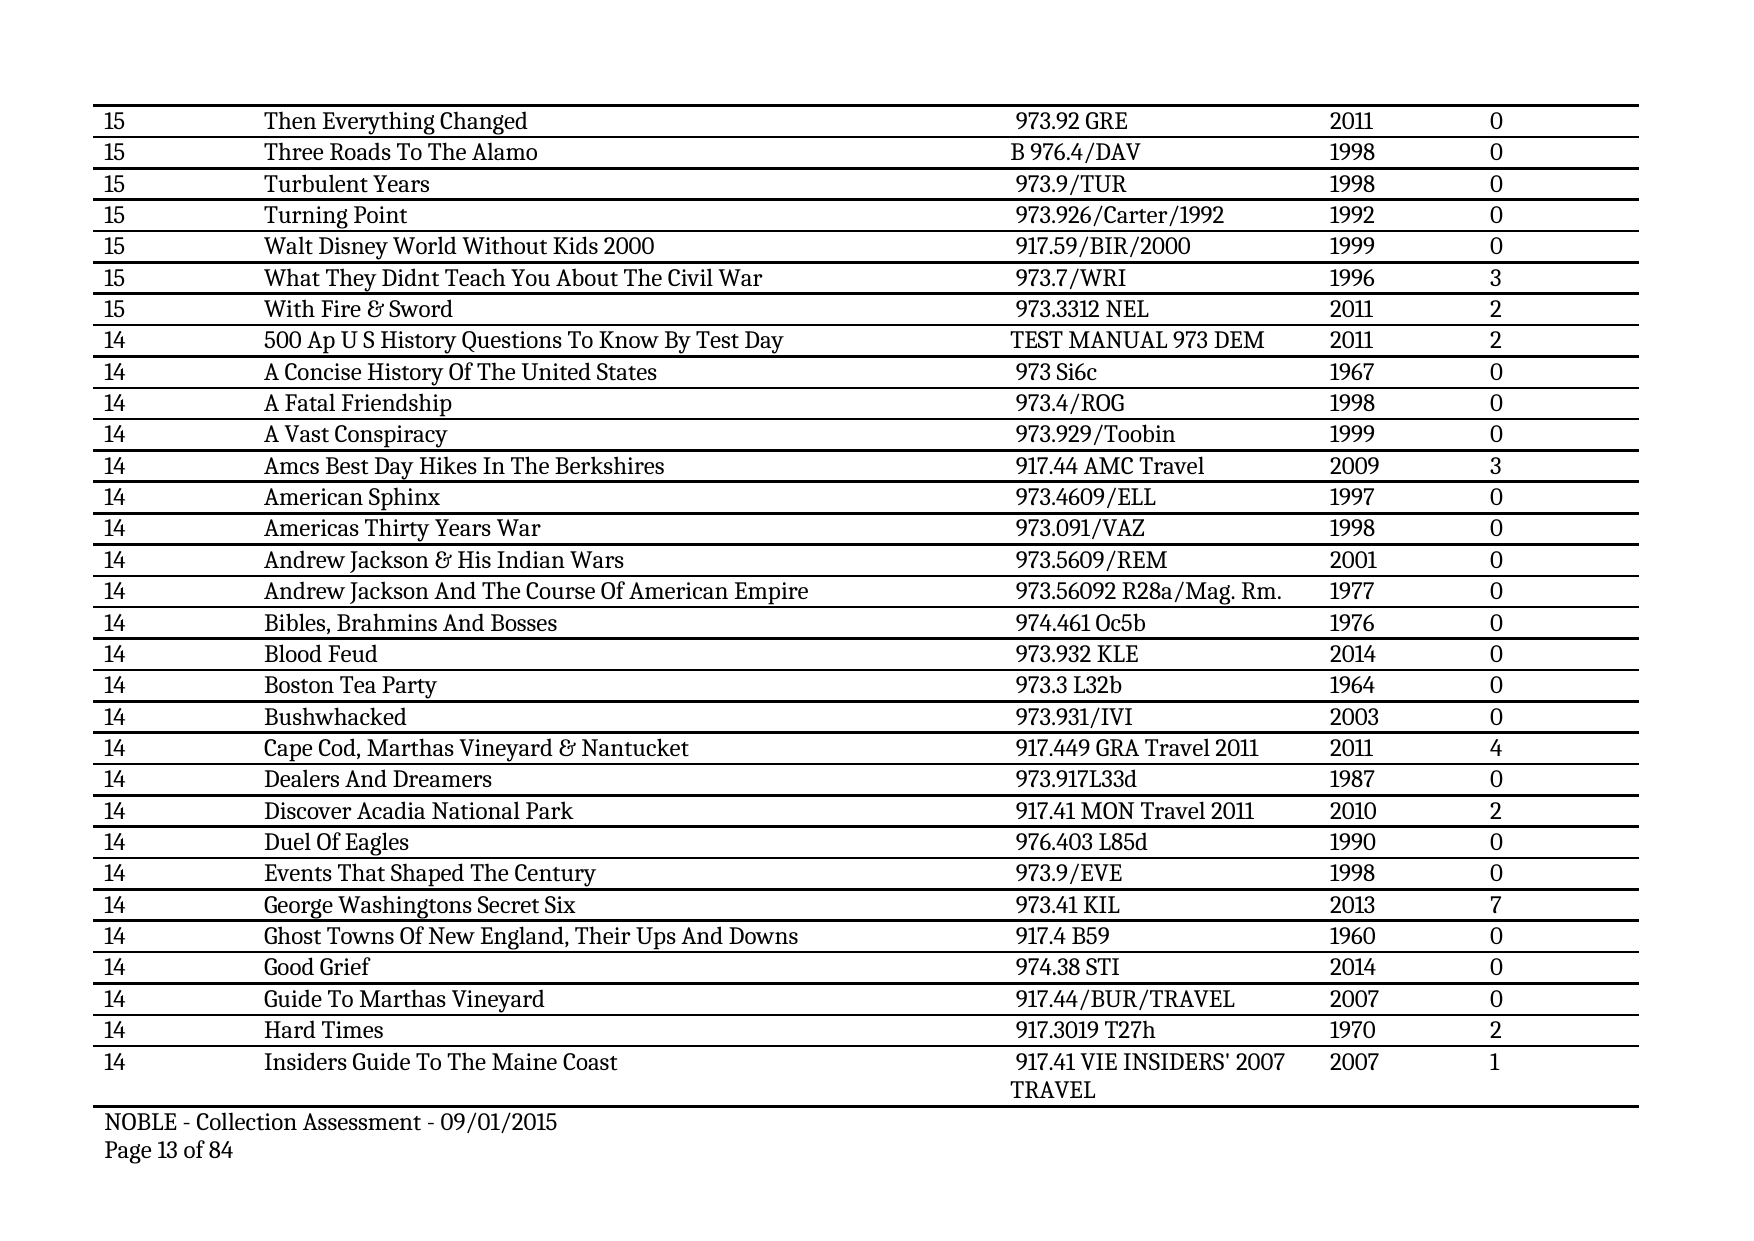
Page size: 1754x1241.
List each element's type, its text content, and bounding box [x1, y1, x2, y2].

table_cell 0 [1479, 577, 1638, 606]
table_cell What They Didnt Teach You About The Civil War [253, 264, 999, 292]
table_cell 14 [93, 358, 253, 386]
table_cell 0 [1479, 358, 1638, 386]
table_cell 14 [93, 326, 253, 355]
table_cell 1998 [1319, 515, 1478, 543]
table_cell 976.403 L85d [999, 828, 1319, 857]
table_cell 0 [1479, 953, 1638, 982]
table_cell 3 [1479, 264, 1638, 292]
table_cell 7 [1479, 891, 1638, 919]
table_cell 917.41 VIE INSIDERS' 2007 TRAVEL [999, 1047, 1319, 1105]
table_cell 1967 [1319, 358, 1478, 386]
table_cell 973.4/ROG [999, 389, 1319, 418]
table_cell 1998 [1319, 138, 1478, 167]
table_cell 1960 [1319, 922, 1478, 951]
table_cell 14 [93, 891, 253, 919]
table_cell 974.38 STI [999, 953, 1319, 982]
table_cell 0 [1479, 107, 1638, 136]
table_cell 1977 [1319, 577, 1478, 606]
table_cell 1998 [1319, 170, 1478, 198]
table_cell 1998 [1319, 389, 1478, 418]
table_cell 0 [1479, 828, 1638, 857]
table_cell 0 [1479, 922, 1638, 951]
table_cell 14 [93, 420, 253, 449]
table_cell Hard Times [253, 1016, 999, 1045]
table_cell 973.9/EVE [999, 859, 1319, 888]
table_cell 2009 [1319, 452, 1478, 480]
table_cell A Fatal Friendship [253, 389, 999, 418]
table_cell 2 [1479, 1016, 1638, 1045]
table_cell 14 [93, 1047, 253, 1105]
table_cell 1999 [1319, 420, 1478, 449]
table_cell 2001 [1319, 546, 1478, 574]
table_cell 14 [93, 452, 253, 480]
table_cell 1990 [1319, 828, 1478, 857]
table_cell 2011 [1319, 107, 1478, 136]
table_cell 2 [1479, 797, 1638, 825]
table_cell 1970 [1319, 1016, 1478, 1045]
table_cell Blood Feud [253, 640, 999, 668]
table_cell 14 [93, 608, 253, 637]
table_cell 15 [93, 138, 253, 167]
table_cell TEST MANUAL 973 DEM [999, 326, 1319, 355]
table_cell 1998 [1319, 859, 1478, 888]
table_cell 973.917L33d [999, 765, 1319, 794]
table_cell George Washingtons Secret Six [253, 891, 999, 919]
table_cell 973.3312 NEL [999, 295, 1319, 324]
table_cell Americas Thirty Years War [253, 515, 999, 543]
table_cell 0 [1479, 483, 1638, 512]
table_cell Turbulent Years [253, 170, 999, 198]
table_cell 973.3 L32b [999, 671, 1319, 700]
table_cell Then Everything Changed [253, 107, 999, 136]
table_cell 14 [93, 734, 253, 763]
table_cell 2 [1479, 295, 1638, 324]
table_cell Andrew Jackson And The Course Of American Empire [253, 577, 999, 606]
table_cell 1997 [1319, 483, 1478, 512]
table_cell 0 [1479, 515, 1638, 543]
table_cell 0 [1479, 170, 1638, 198]
table_cell 1987 [1319, 765, 1478, 794]
table_cell 15 [93, 201, 253, 229]
table_cell 973.9/TUR [999, 170, 1319, 198]
table_cell 0 [1479, 765, 1638, 794]
table_cell 1 [1479, 1047, 1638, 1105]
table_cell 2007 [1319, 985, 1478, 1013]
table_cell 973.5609/REM [999, 546, 1319, 574]
table_cell 974.461 Oc5b [999, 608, 1319, 637]
table_cell 14 [93, 953, 253, 982]
table_cell Three Roads To The Alamo [253, 138, 999, 167]
table_cell 0 [1479, 640, 1638, 668]
table_cell 2010 [1319, 797, 1478, 825]
table_cell Good Grief [253, 953, 999, 982]
table_cell 1992 [1319, 201, 1478, 229]
table_cell 917.3019 T27h [999, 1016, 1319, 1045]
table_cell 973.7/WRI [999, 264, 1319, 292]
table_cell 1996 [1319, 264, 1478, 292]
table_cell 0 [1479, 985, 1638, 1013]
table_cell 3 [1479, 452, 1638, 480]
table_cell 500 Ap U S History Questions To Know By Test Day [253, 326, 999, 355]
table_cell 14 [93, 577, 253, 606]
table_cell 973.926/Carter/1992 [999, 201, 1319, 229]
table_cell 0 [1479, 420, 1638, 449]
table_cell Bibles, Brahmins And Bosses [253, 608, 999, 637]
table_cell 2013 [1319, 891, 1478, 919]
table_cell Insiders Guide To The Maine Coast [253, 1047, 999, 1105]
table_cell Dealers And Dreamers [253, 765, 999, 794]
table_cell 0 [1479, 389, 1638, 418]
table_cell 973.929/Toobin [999, 420, 1319, 449]
table_cell American Sphinx [253, 483, 999, 512]
table_cell 14 [93, 546, 253, 574]
table_cell 14 [93, 828, 253, 857]
table_cell Guide To Marthas Vineyard [253, 985, 999, 1013]
table_cell 2011 [1319, 295, 1478, 324]
table_cell B 976.4/DAV [999, 138, 1319, 167]
table_cell A Concise History Of The United States [253, 358, 999, 386]
table_cell 2014 [1319, 640, 1478, 668]
table_cell 0 [1479, 138, 1638, 167]
table_cell A Vast Conspiracy [253, 420, 999, 449]
table_cell Ghost Towns Of New England, Their Ups And Downs [253, 922, 999, 951]
table_cell 14 [93, 797, 253, 825]
table_cell Events That Shaped The Century [253, 859, 999, 888]
table_cell 0 [1479, 671, 1638, 700]
table_cell 973 Si6c [999, 358, 1319, 386]
table_cell 973.931/IVI [999, 703, 1319, 731]
table_cell 917.44 AMC Travel [999, 452, 1319, 480]
table_cell 2007 [1319, 1047, 1478, 1105]
table_cell With Fire & Sword [253, 295, 999, 324]
table_cell 14 [93, 703, 253, 731]
table_cell 2003 [1319, 703, 1478, 731]
table_cell 14 [93, 985, 253, 1013]
table_cell 15 [93, 170, 253, 198]
table_cell 917.44/BUR/TRAVEL [999, 985, 1319, 1013]
table_cell 0 [1479, 859, 1638, 888]
table_cell Amcs Best Day Hikes In The Berkshires [253, 452, 999, 480]
table_cell 1976 [1319, 608, 1478, 637]
table_cell 917.41 MON Travel 2011 [999, 797, 1319, 825]
table_cell 1999 [1319, 232, 1478, 261]
table_cell 973.56092 R28a/Mag. Rm. [999, 577, 1319, 606]
table_cell 15 [93, 295, 253, 324]
table_cell 14 [93, 859, 253, 888]
table_cell 14 [93, 1016, 253, 1045]
table_cell 15 [93, 264, 253, 292]
table_cell 973.091/VAZ [999, 515, 1319, 543]
table_cell 14 [93, 922, 253, 951]
table_cell Duel Of Eagles [253, 828, 999, 857]
table_cell 14 [93, 515, 253, 543]
table_cell Andrew Jackson & His Indian Wars [253, 546, 999, 574]
table_cell 917.59/BIR/2000 [999, 232, 1319, 261]
table_cell 14 [93, 671, 253, 700]
table_cell 14 [93, 483, 253, 512]
table_cell Cape Cod, Marthas Vineyard & Nantucket [253, 734, 999, 763]
table_cell 4 [1479, 734, 1638, 763]
table_cell 0 [1479, 201, 1638, 229]
table_cell 0 [1479, 608, 1638, 637]
table_cell 2011 [1319, 734, 1478, 763]
table_cell 917.449 GRA Travel 2011 [999, 734, 1319, 763]
table_cell 14 [93, 640, 253, 668]
table_cell 917.4 B59 [999, 922, 1319, 951]
table_cell 2014 [1319, 953, 1478, 982]
table_cell Boston Tea Party [253, 671, 999, 700]
table_cell 973.41 KIL [999, 891, 1319, 919]
table_cell Bushwhacked [253, 703, 999, 731]
table_cell Turning Point [253, 201, 999, 229]
table_cell 1964 [1319, 671, 1478, 700]
table_cell Walt Disney World Without Kids 2000 [253, 232, 999, 261]
table_cell 0 [1479, 546, 1638, 574]
table_cell 973.4609/ELL [999, 483, 1319, 512]
table_cell 0 [1479, 703, 1638, 731]
table_cell 14 [93, 765, 253, 794]
table_cell 973.932 KLE [999, 640, 1319, 668]
table_cell 0 [1479, 232, 1638, 261]
table_cell 973.92 GRE [999, 107, 1319, 136]
table_cell 2011 [1319, 326, 1478, 355]
table_cell 2 [1479, 326, 1638, 355]
table_cell 14 [93, 389, 253, 418]
table_cell 15 [93, 107, 253, 136]
table_cell 15 [93, 232, 253, 261]
table_cell Discover Acadia National Park [253, 797, 999, 825]
